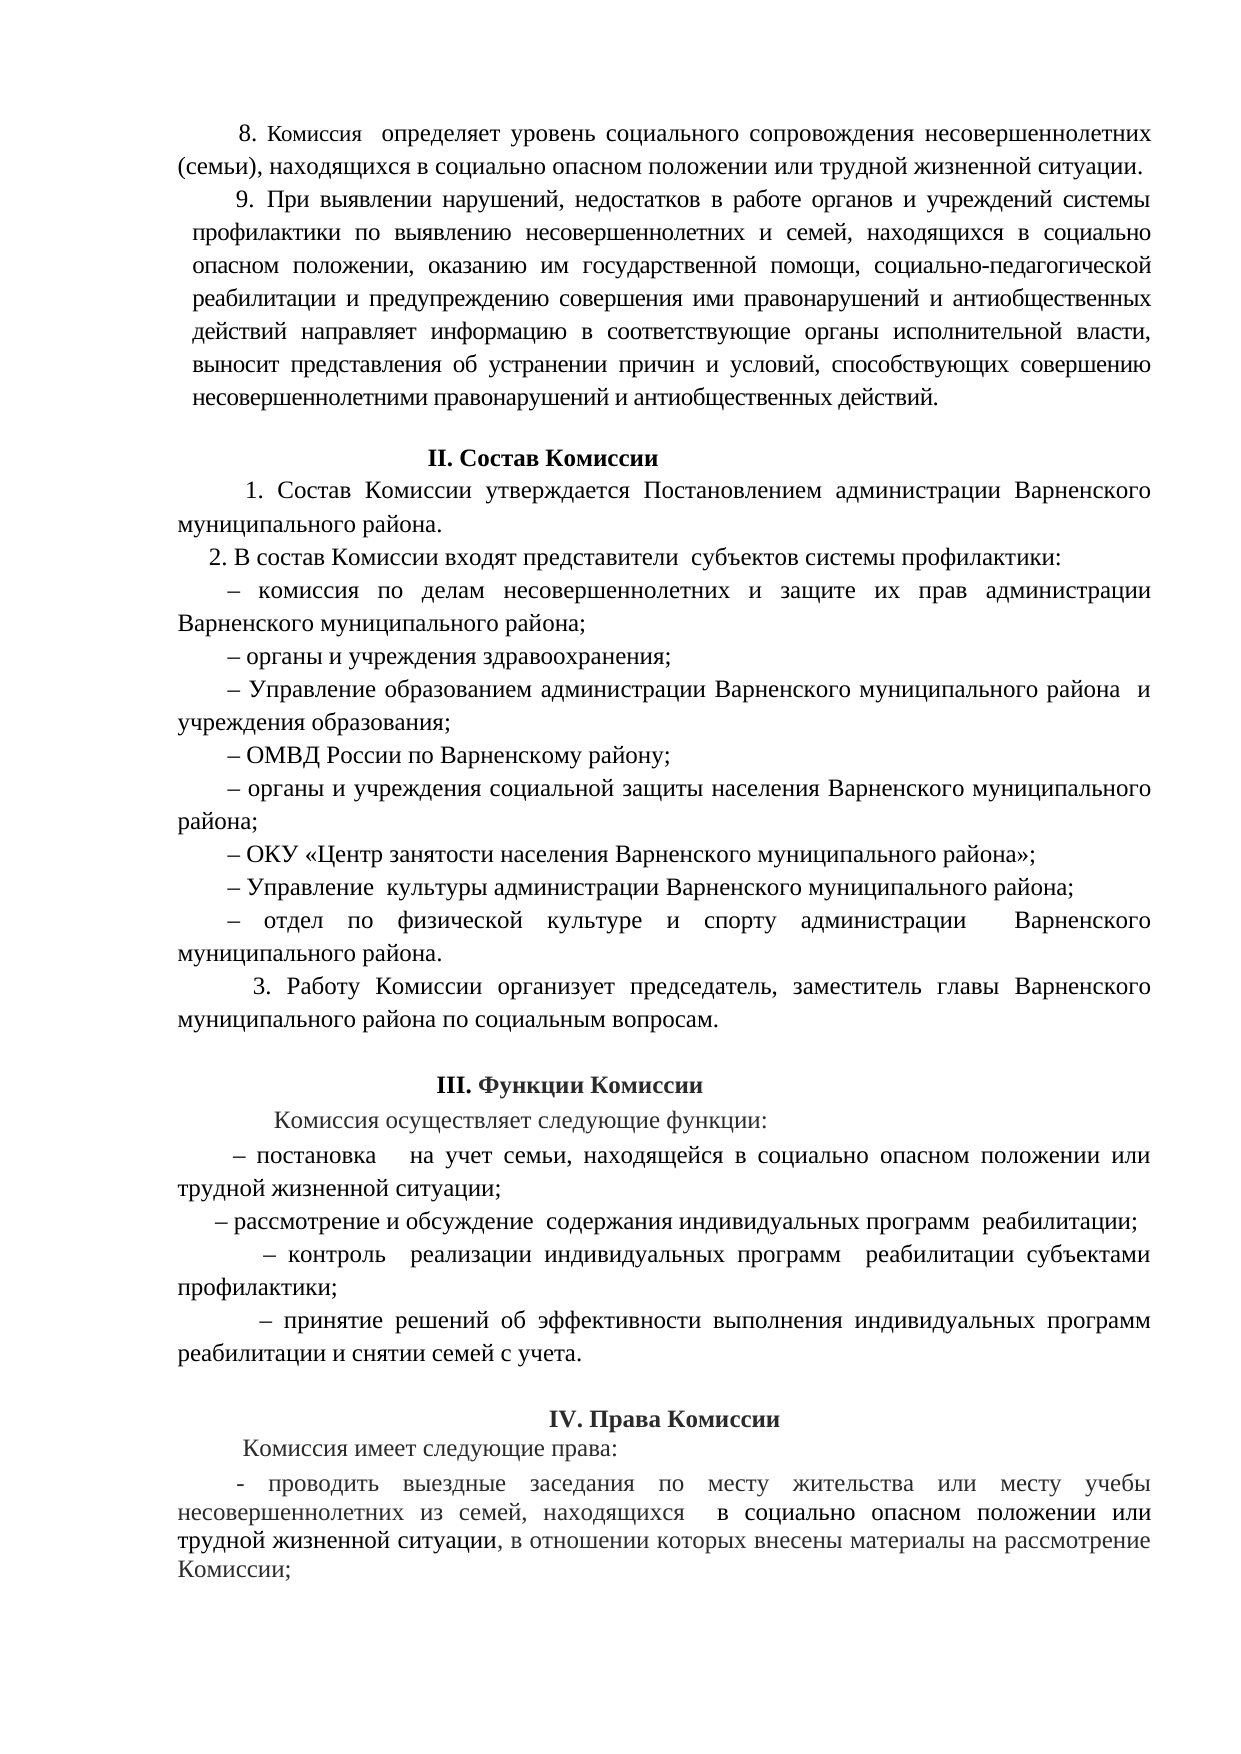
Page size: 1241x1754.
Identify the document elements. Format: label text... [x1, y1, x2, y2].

text IV. Права Комиссии [295, 1404, 1033, 1433]
text – отдел по физической культуре и спорту администрации Варненского муниципального района. [177, 905, 1152, 967]
text – контроль реализации индивидуальных программ реабилитации субъектами профилактики; [177, 1239, 1152, 1301]
text – постановка на учет семьи, находящейся в социально опасном положении или трудной жизненной ситуации; [177, 1140, 1152, 1202]
text – ОМВД России по Варненскому району; [177, 740, 1152, 768]
text 3. Работу Комиссии организует председатель, заместитель главы Варненского муниципального района по социальным вопросам. [177, 971, 1152, 1033]
text 2. В состав Комиссии входят представители субъектов системы профилактики: [177, 542, 1152, 570]
text – органы и учреждения здравоохранения; [177, 641, 1152, 669]
text – ОКУ «Центр занятости населения Варненского муниципального района»; [177, 839, 1152, 868]
list Комиссия осуществляет следующие функции: [274, 1105, 1152, 1134]
text – рассмотрение и обсуждение содержания индивидуальных программ реабилитации; [177, 1206, 1152, 1235]
text III. Функции Комиссии [177, 1070, 1152, 1099]
text – принятие решений об эффективности выполнения индивидуальных программ реабилитации и снятии семей с учета. [177, 1305, 1152, 1367]
text II. Состав Комиссии [177, 443, 1152, 471]
text 1. Состав Комиссии утверждается Постановлением администрации Варненского муниципального района. [177, 476, 1152, 537]
text – комиссия по делам несовершеннолетних и защите их прав администрации Варненского муниципального района; [177, 575, 1152, 636]
text – Управление образованием администрации Варненского муниципального района и учреждения образования; [177, 674, 1152, 736]
text - проводить выездные заседания по месту жительства или месту учебы несовершеннолетних из семей, находящихся в социально опасном положении или трудной жизненной ситуации, в отношении которых внесены материалы на рассмотрение Комиссии; [177, 1468, 1152, 1583]
text – Управление культуры администрации Варненского муниципального района; [177, 872, 1152, 901]
text 9. При выявлении нарушений, недостатков в работе органов и учреждений системы профилактики по выявлению несовершеннолетних и семей, находящихся в социально опасном положении, оказанию им государственной помощи, социально-педагогической реабилитации и предупреждению совершения ими правонарушений и антиобщественных действий направляет информацию в соответствующие органы исполнительной власти, выносит представления об устранении причин и условий, способствующих совершению несовершеннолетними правонарушений и антиобщественных действий. [192, 184, 1152, 411]
text Комиссия имеет следующие права: [177, 1433, 1152, 1462]
text 8. Комиссия определяет уровень социального сопровождения несовершеннолетних (семьи), находящихся в социально опасном положении или трудной жизненной ситуации. [177, 118, 1152, 180]
text – органы и учреждения социальной защиты населения Варненского муниципального района; [177, 773, 1152, 834]
